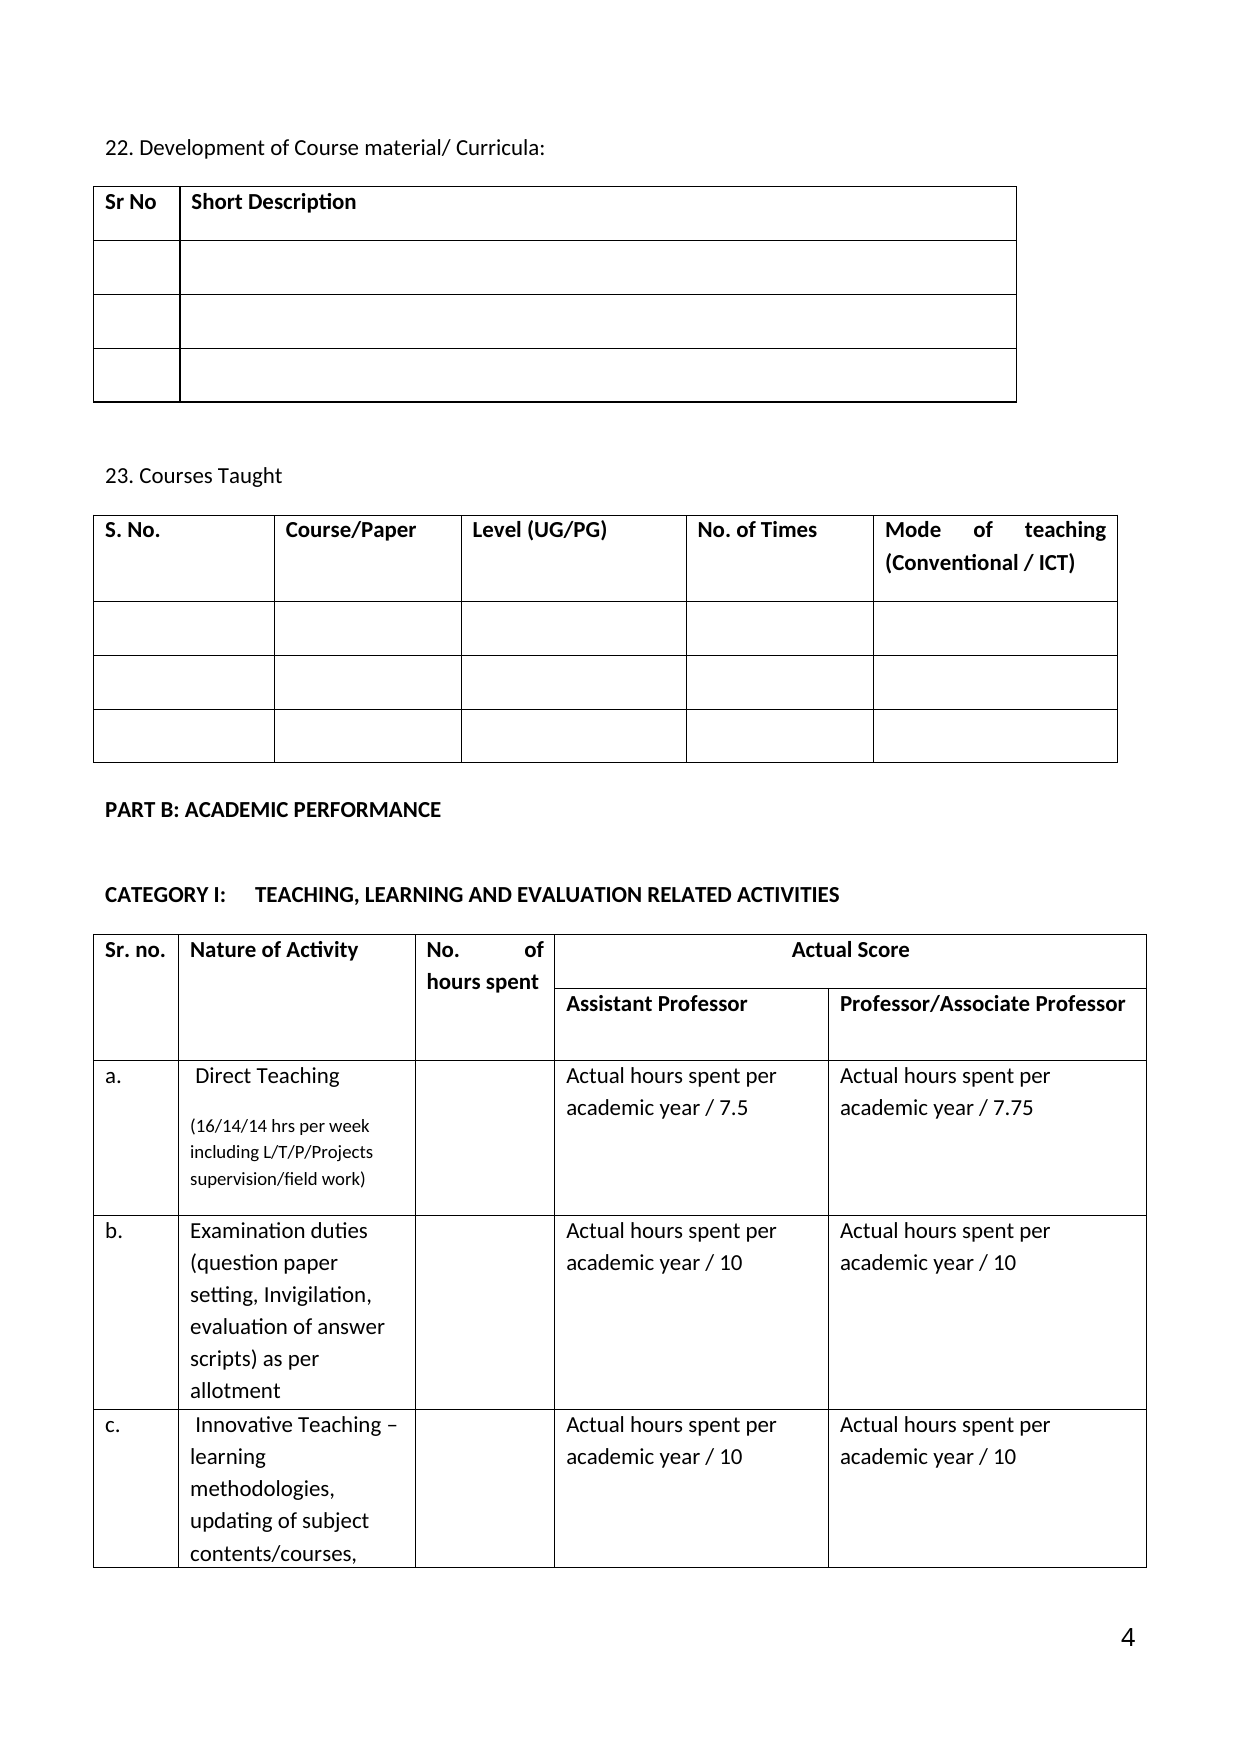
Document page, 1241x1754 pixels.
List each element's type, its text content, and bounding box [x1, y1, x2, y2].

table_cell [687, 710, 873, 762]
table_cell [555, 1410, 828, 1567]
table_cell [874, 656, 1117, 708]
table_cell Assistant Professor [555, 989, 828, 1060]
table_cell [181, 295, 1016, 348]
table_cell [829, 1410, 1146, 1567]
table_header Actual Score [555, 935, 1146, 988]
table_cell Direct Teaching (16/14/14 hrs per week including L/T/P/Projects supervision/field work) [179, 1061, 415, 1215]
table_cell [275, 710, 461, 762]
table_cell [94, 656, 274, 708]
table_cell Actual hours spent per academic year / 10 [829, 1216, 1146, 1409]
table_cell [94, 710, 274, 762]
table_cell Examination duties (question paper setting, Invigilation, evaluation of answer scripts) as per allotment [179, 1216, 415, 1409]
table_header Level (UG/PG) [462, 516, 686, 601]
text PART B: ACADEMIC PERFORMANCE [105, 795, 1135, 823]
table_header No. of hours spent [416, 935, 554, 1060]
table_header Mode of teaching (Conventional / ICT) [874, 516, 1117, 601]
table_cell [94, 295, 179, 348]
table_cell [416, 1061, 554, 1215]
table_cell [275, 602, 461, 655]
table_header S. No. [94, 516, 274, 601]
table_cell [179, 1410, 415, 1567]
table_cell [687, 656, 873, 708]
table_cell a. [94, 1061, 178, 1215]
table_header Short Description [181, 187, 1016, 240]
table_header Sr. no. [94, 935, 178, 1060]
table_cell [181, 241, 1016, 294]
table_cell [416, 1216, 554, 1409]
table_cell [275, 656, 461, 708]
text 22. Development of Course material/ Curricula: [105, 133, 1135, 161]
text 23. Courses Taught [105, 462, 1135, 489]
table_header Nature of Activity [179, 935, 415, 1060]
table_cell [874, 602, 1117, 655]
table_cell Actual hours spent per academic year / 7.75 [829, 1061, 1146, 1215]
table_cell [94, 241, 179, 294]
table_cell [874, 710, 1117, 762]
table_cell [416, 1410, 554, 1567]
table_header Sr No [94, 187, 179, 240]
table_cell [181, 349, 1016, 401]
table_header Course/Paper [275, 516, 461, 601]
table_cell Actual hours spent per academic year / 7.5 [555, 1061, 828, 1215]
table_header No. of Times [687, 516, 873, 601]
table_cell [94, 349, 179, 401]
table_cell [462, 602, 686, 655]
table_cell [462, 656, 686, 708]
table_cell [94, 602, 274, 655]
text CATEGORY I: TEACHING, LEARNING AND EVALUATION RELATED ACTIVITIES [105, 881, 1135, 909]
table_cell Actual hours spent per academic year / 10 [555, 1216, 828, 1409]
table_cell [462, 710, 686, 762]
table_cell c. [94, 1410, 178, 1567]
table_cell b. [94, 1216, 178, 1409]
table_cell Professor/Associate Professor [829, 989, 1146, 1060]
table_cell [687, 602, 873, 655]
